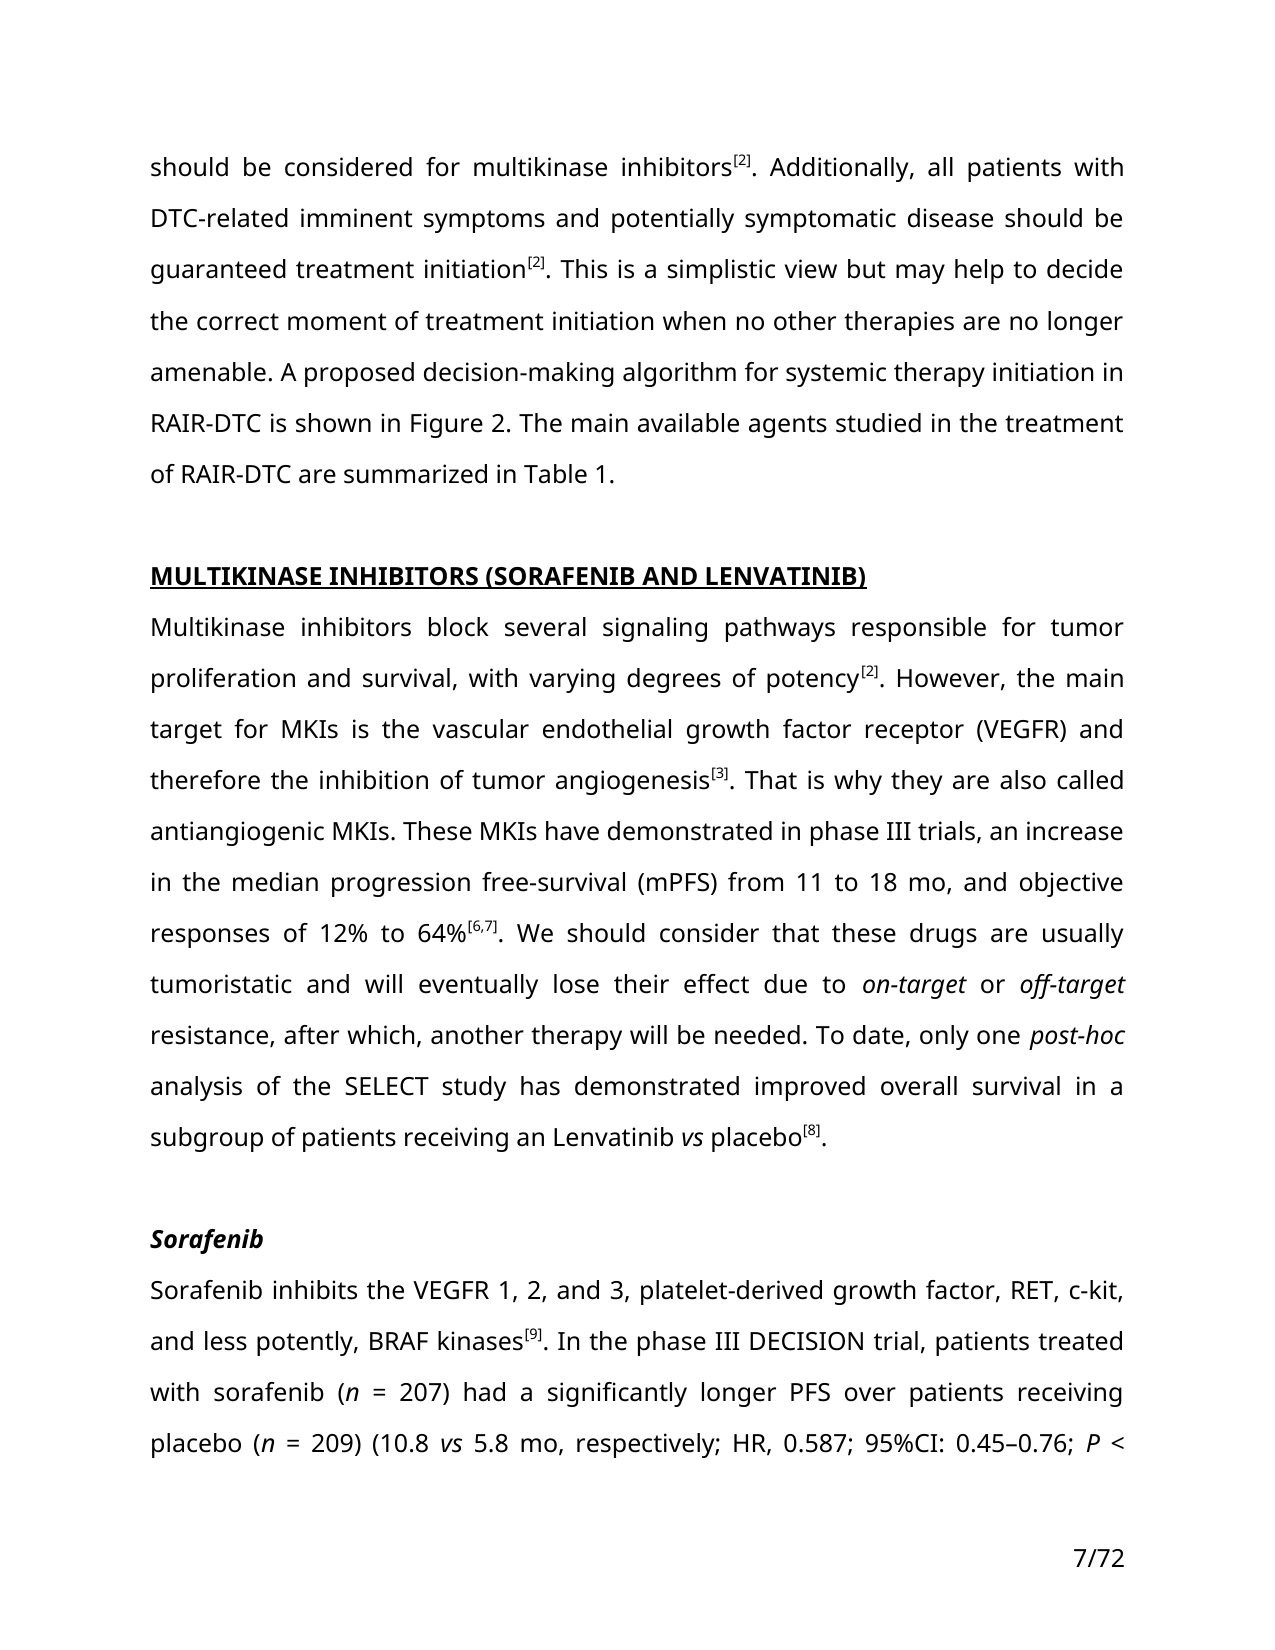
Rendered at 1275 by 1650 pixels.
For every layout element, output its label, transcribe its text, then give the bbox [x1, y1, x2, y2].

text Multikinase inhibitors block several signaling pathways responsible for tumor proliferation and survival, with varying degrees of potency[2]. However, the main target for MKIs is the vascular endothelial growth factor receptor (VEGFR) and therefore the inhibition of tumor angiogenesis[3]. That is why they are also called antiangiogenic MKIs. These MKIs have demonstrated in phase III trials, an increase in the median progression free-survival (mPFS) from 11 to 18 mo, and objective responses of 12% to 64%[6,7]. We should consider that these drugs are usually tumoristatic and will eventually lose their effect due to on-target or off-target resistance, after which, another therapy will be needed. To date, only one post-hoc analysis of the SELECT study has demonstrated improved overall survival in a subgroup of patients receiving an Lenvatinib vs placebo[8]. [150, 609, 1125, 1154]
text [150, 150, 1125, 490]
text Sorafenib [150, 1222, 1125, 1256]
text Multikinase inhibitors (sorafenib and lenvatinib) [150, 558, 1125, 592]
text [150, 1273, 1125, 1460]
